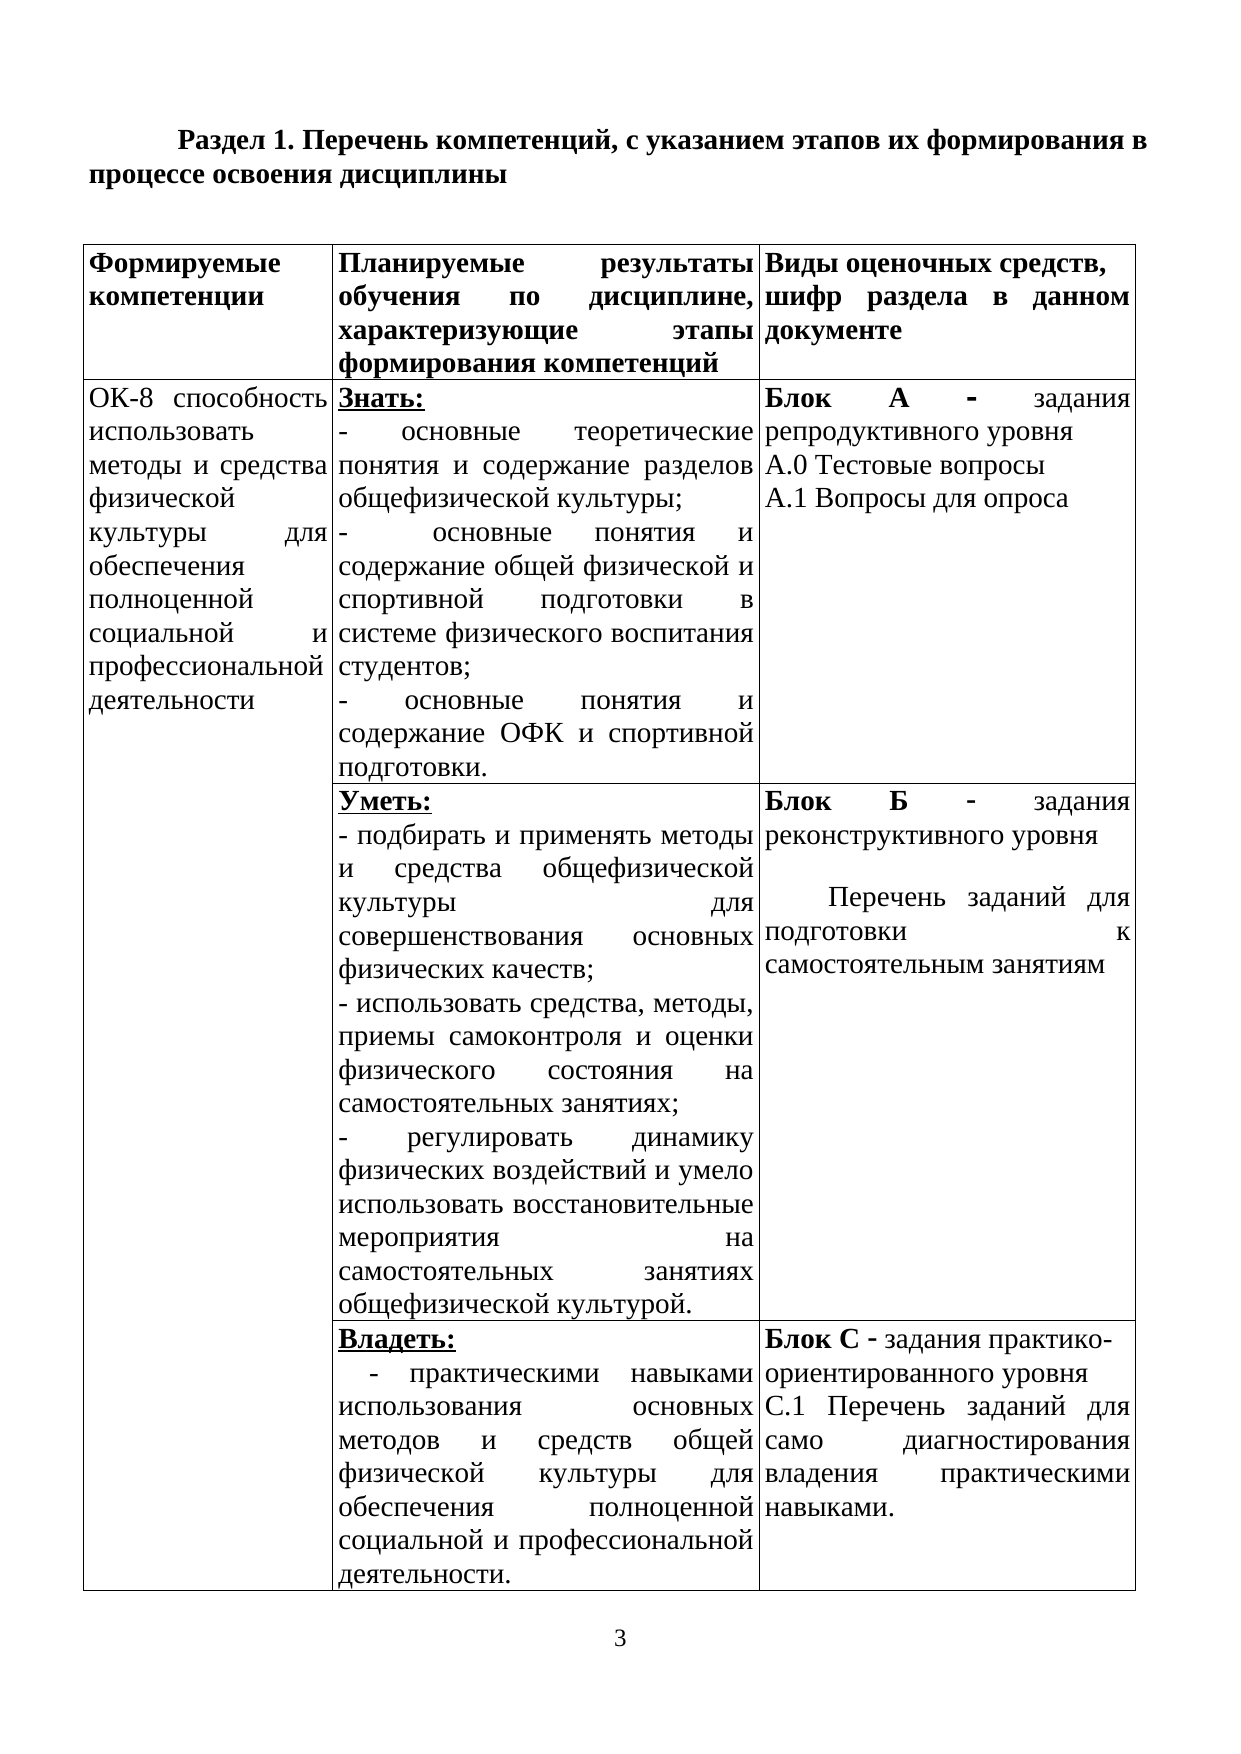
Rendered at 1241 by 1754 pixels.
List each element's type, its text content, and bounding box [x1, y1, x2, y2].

text Раздел 1. Перечень компетенций, с указанием этапов их формирования в процессе освоения дисциплины [89, 122, 1152, 189]
table_cell ОК-8 способность использовать методы и средства физической культуры для обеспечения полноценной социальной и профессиональной деятельности [84, 380, 332, 1589]
table_cell Блок А задания репродуктивного уровня А.0 Тестовые вопросы А.1 Вопросы для опроса [760, 380, 1135, 782]
table_cell Знать: - основные теоретические понятия и содержание разделов общефизической культуры; - основные понятия и содержание общей физической и спортивной подготовки в системе физического воспитания студентов; - основные понятия и содержание ОФК и спортивной подготовки. [333, 380, 759, 782]
table_header Виды оценочных средств, шифр раздела в данном документе [760, 245, 1135, 379]
table_cell Блок С задания практико-ориентированного уровня С.1 Перечень заданий для само диагностирования владения практическими навыками. [760, 1321, 1135, 1589]
table_cell Уметь: - подбирать и применять методы и средства общефизической культуры для совершенствования основных физических качеств; - использовать средства, методы, приемы самоконтроля и оценки физического состояния на самостоятельных занятиях; - регулировать динамику физических воздействий и умело использовать восстановительные мероприятия на самостоятельных занятиях общефизической культурой. [333, 784, 759, 1320]
table_header Планируемые результаты обучения по дисциплине, характеризующие этапы формирования компетенций [333, 245, 759, 379]
table_cell Блок Б задания реконструктивного уровня Перечень заданий для подготовки к самостоятельным занятиям [760, 784, 1135, 1320]
table_header Формируемые компетенции [84, 245, 332, 379]
table_cell Владеть: - практическими навыками использования основных методов и средств общей физической культуры для обеспечения полноценной социальной и профессиональной деятельности. [333, 1321, 759, 1589]
